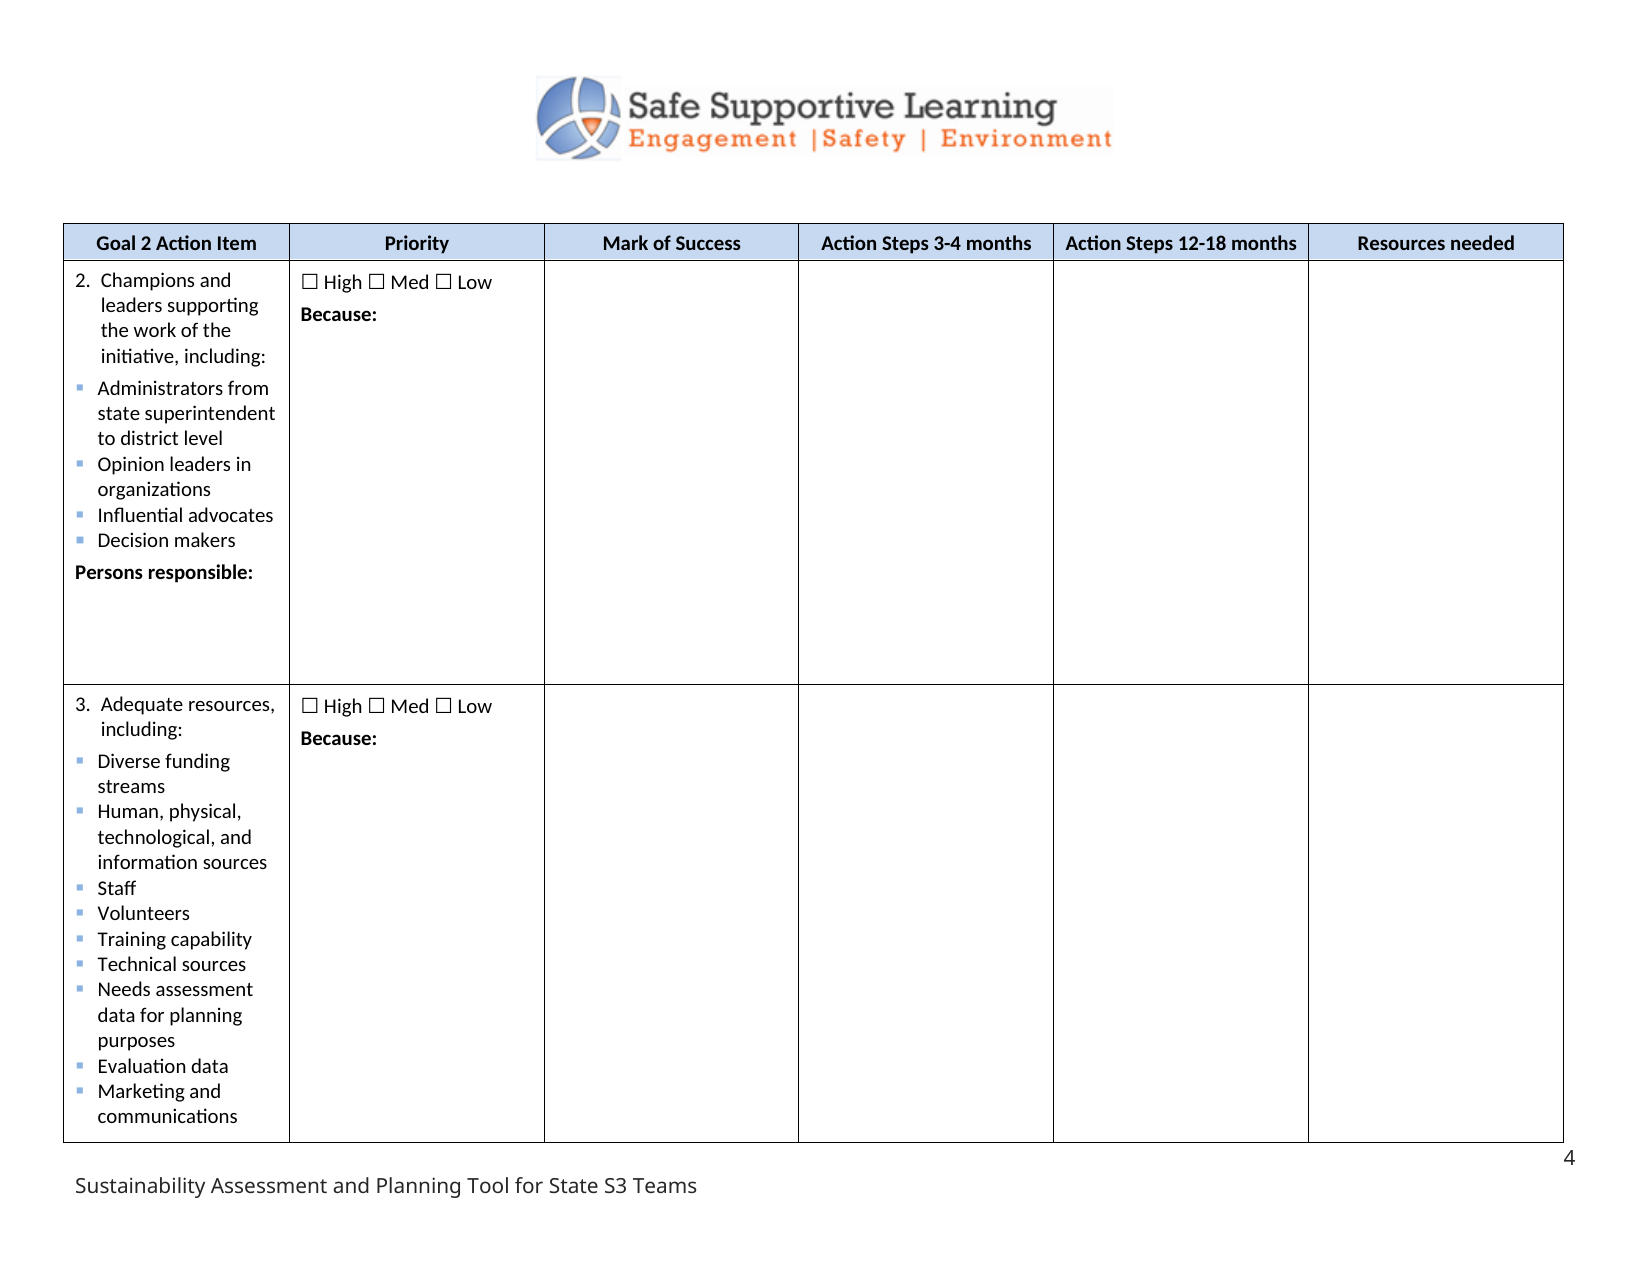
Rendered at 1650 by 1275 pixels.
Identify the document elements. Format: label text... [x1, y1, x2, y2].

table_header Resources needed [1309, 224, 1563, 259]
table_cell ☐ High ☐ Med ☐ Low Because: [290, 685, 544, 1142]
table_cell [799, 261, 1053, 683]
table_cell [545, 685, 798, 1142]
table_cell [1054, 685, 1308, 1142]
table_header Mark of Success [545, 224, 798, 259]
table_cell [545, 261, 798, 683]
table_header Goal 2 Action Item [64, 224, 289, 259]
table_header Action Steps 12-18 months [1054, 224, 1308, 259]
table_cell [1309, 261, 1563, 683]
table_cell Champions and leaders supporting the work of the initiative, including: Administrators from state superintendent to district level Opinion leaders in organizations Influential advocates Decision makers Persons responsible: [64, 261, 289, 683]
picture [533, 75, 1117, 164]
table_cell [1054, 261, 1308, 683]
table_header Action Steps 3-4 months [799, 224, 1053, 259]
table_cell ☐ High ☐ Med ☐ Low Because: [290, 261, 544, 683]
table_cell [1309, 685, 1563, 1142]
table_cell [799, 685, 1053, 1142]
table_header Priority [290, 224, 544, 259]
